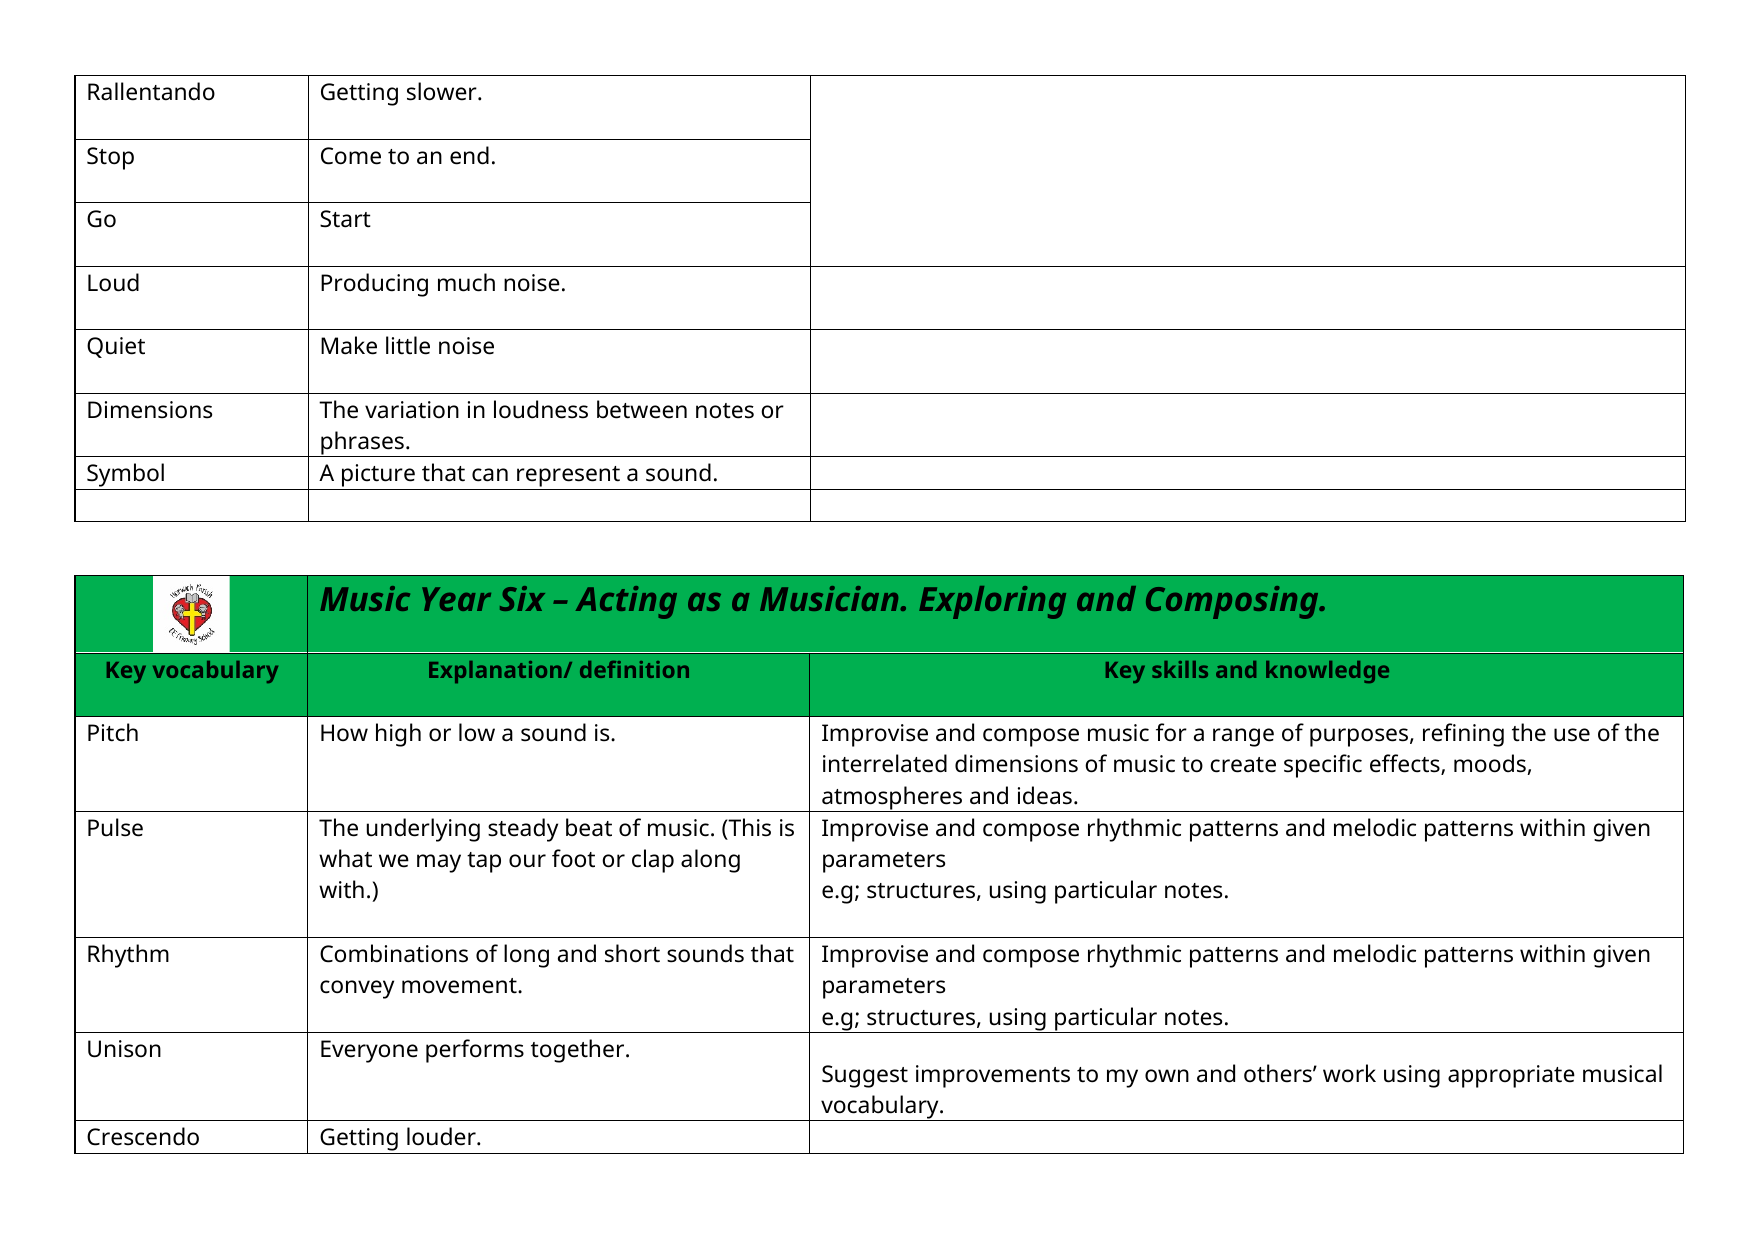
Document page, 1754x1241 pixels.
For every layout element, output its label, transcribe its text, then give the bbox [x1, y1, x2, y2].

table_cell [76, 490, 308, 521]
table_cell Key skills and knowledge [810, 654, 1683, 716]
table_cell Loud [76, 267, 308, 329]
table_cell Unison [76, 1033, 307, 1120]
table_cell Key vocabulary [76, 654, 307, 716]
table_cell The underlying steady beat of music. (This is what we may tap our foot or clap along with.) [308, 812, 809, 937]
table_cell Combinations of long and short sounds that convey movement. [308, 938, 809, 1032]
table_cell [811, 490, 1685, 521]
table_cell Start [309, 203, 810, 266]
table_header Music Year Six – Acting as a Musician. Exploring and Composing. [308, 576, 1683, 652]
table_cell [811, 394, 1685, 456]
table_cell Rhythm [76, 938, 307, 1032]
table_cell A picture that can represent a sound. [309, 457, 810, 488]
table_cell [811, 267, 1685, 329]
table_header [230, 576, 307, 652]
table_header [76, 576, 153, 652]
table_cell Pulse [76, 812, 307, 937]
table_cell Everyone performs together. [308, 1033, 809, 1120]
table_cell Symbol [76, 457, 308, 488]
table_cell Come to an end. [309, 140, 810, 202]
picture [153, 576, 230, 653]
table_cell Suggest improvements to my own and others’ work using appropriate musical vocabulary. [810, 1033, 1683, 1120]
table_cell Go [76, 203, 308, 266]
table_cell Improvise and compose rhythmic patterns and melodic patterns within given parameters e.g; structures, using particular notes. [810, 938, 1683, 1032]
table_cell Rallentando [76, 76, 308, 138]
table_cell Stop [76, 140, 308, 202]
table_cell [810, 1121, 1683, 1152]
table_cell Producing much noise. [309, 267, 810, 329]
table_cell How high or low a sound is. [308, 717, 809, 811]
table_cell [811, 457, 1685, 488]
table_cell Getting louder. [308, 1121, 809, 1152]
table_cell Pitch [76, 717, 307, 811]
table_cell Quiet [76, 330, 308, 393]
table_cell Explanation/ definition [308, 654, 809, 716]
table_cell Dimensions [76, 394, 308, 456]
table_cell [811, 330, 1685, 393]
table_cell Improvise and compose music for a range of purposes, refining the use of the interrelated dimensions of music to create specific effects, moods, atmospheres and ideas. [810, 717, 1683, 811]
table_cell Getting slower. [309, 76, 810, 138]
table_cell Crescendo [76, 1121, 307, 1152]
table_cell [309, 490, 810, 521]
table_cell The variation in loudness between notes or phrases. [309, 394, 810, 456]
table_cell Make little noise [309, 330, 810, 393]
table_cell [811, 76, 1685, 266]
table_cell Improvise and compose rhythmic patterns and melodic patterns within given parameters e.g; structures, using particular notes. [810, 812, 1683, 937]
